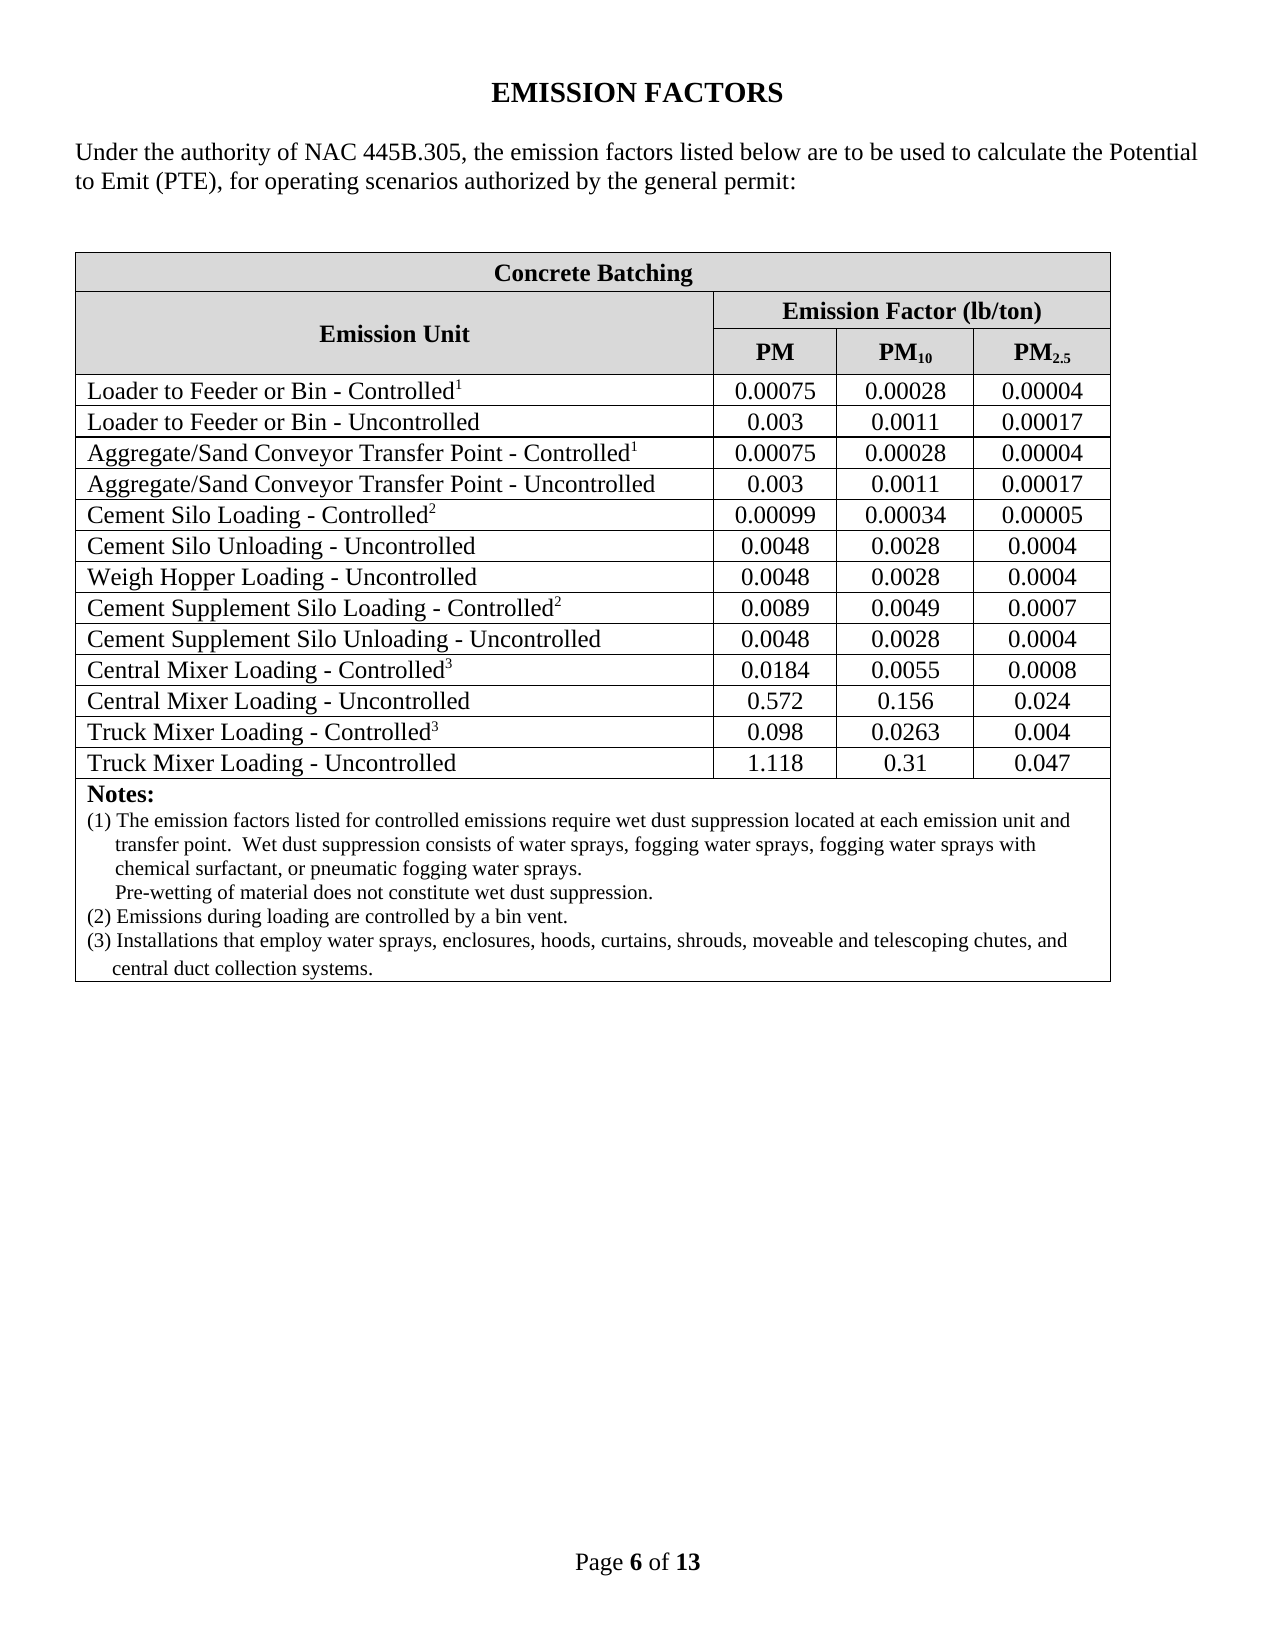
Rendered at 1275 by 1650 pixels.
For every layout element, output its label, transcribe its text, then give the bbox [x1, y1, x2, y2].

table_cell Central Mixer Loading - Uncontrolled [76, 686, 713, 716]
table_cell 0.0048 [714, 624, 836, 654]
table_cell Cement Supplement Silo Loading - Controlled2 [76, 593, 713, 623]
table_cell 0.0004 [974, 624, 1110, 654]
table_cell Loader to Feeder or Bin - Controlled1 [76, 375, 713, 405]
table_cell Cement Silo Loading - Controlled2 [76, 500, 713, 529]
table_cell 0.0184 [714, 655, 836, 685]
table_cell 0.0008 [974, 655, 1110, 685]
table_cell Aggregate/Sand Conveyor Transfer Point - Controlled1 [76, 438, 713, 467]
table_cell 0.0028 [837, 624, 973, 654]
table_cell 0.0263 [837, 717, 973, 747]
table_cell 0.572 [714, 686, 836, 716]
table_cell PM [714, 329, 836, 374]
table_cell 0.0055 [837, 655, 973, 685]
table_cell 0.0004 [974, 562, 1110, 592]
text EMISSION FACTORS [75, 75, 1200, 108]
table_cell 0.00017 [974, 406, 1110, 436]
table_cell 0.00028 [837, 375, 973, 405]
text Under the authority of NAC 445B.305, the emission factors listed below are to be used to calculate the Potential to Emit (PTE), for operating scenarios authorized by the general permit: [75, 137, 1200, 195]
table_cell 0.0011 [837, 406, 973, 436]
table_cell PM2.5 [974, 329, 1110, 374]
table_cell 0.00017 [974, 469, 1110, 498]
table_cell 0.0007 [974, 593, 1110, 623]
table_cell Weigh Hopper Loading - Uncontrolled [76, 562, 713, 592]
table_cell 0.0028 [837, 562, 973, 592]
table_cell 0.003 [714, 469, 836, 498]
table_cell Cement Supplement Silo Unloading - Uncontrolled [76, 624, 713, 654]
table_cell 0.003 [714, 406, 836, 436]
table_cell 0.00004 [974, 438, 1110, 467]
table_cell PM10 [837, 329, 973, 374]
table_cell 1.118 [714, 748, 836, 778]
table_cell 0.0028 [837, 531, 973, 561]
table_cell 0.0048 [714, 562, 836, 592]
table_cell 0.047 [974, 748, 1110, 778]
table_cell 0.0089 [714, 593, 836, 623]
table_cell Emission Factor (lb/ton) [714, 292, 1110, 328]
table_cell 0.024 [974, 686, 1110, 716]
table_cell 0.00005 [974, 500, 1110, 529]
table_cell 0.00034 [837, 500, 973, 529]
table_cell 0.0004 [974, 531, 1110, 561]
table_cell Emission Unit [76, 292, 713, 374]
table_cell Cement Silo Unloading - Uncontrolled [76, 531, 713, 561]
table_cell 0.00075 [714, 438, 836, 467]
table_cell 0.00028 [837, 438, 973, 467]
table_cell Truck Mixer Loading - Uncontrolled [76, 748, 713, 778]
table_cell Notes: (1) The emission factors listed for controlled emissions require wet dust suppression located at each emission unit and transfer point. Wet dust suppression consists of water sprays, fogging water sprays, fogging water sprays with chemical surfactant, or pneumatic fogging water sprays. Pre-wetting of material does not constitute wet dust suppression. (2) Emissions during loading are controlled by a bin vent. (3) Installations that employ water sprays, enclosures, hoods, curtains, shrouds, moveable and telescoping chutes, and central duct collection systems. [76, 779, 1110, 981]
table_cell 0.00075 [714, 375, 836, 405]
table_header Concrete Batching [76, 253, 1110, 291]
table_cell 0.0048 [714, 531, 836, 561]
table_cell 0.31 [837, 748, 973, 778]
table_cell 0.0011 [837, 469, 973, 498]
table_cell Aggregate/Sand Conveyor Transfer Point - Uncontrolled [76, 469, 713, 498]
table_cell 0.098 [714, 717, 836, 747]
table_cell 0.00004 [974, 375, 1110, 405]
table_cell 0.00099 [714, 500, 836, 529]
table_cell 0.004 [974, 717, 1110, 747]
table_cell Truck Mixer Loading - Controlled3 [76, 717, 713, 747]
table_cell Central Mixer Loading - Controlled3 [76, 655, 713, 685]
table_cell Loader to Feeder or Bin - Uncontrolled [76, 406, 713, 436]
table_cell 0.0049 [837, 593, 973, 623]
table_cell 0.156 [837, 686, 973, 716]
